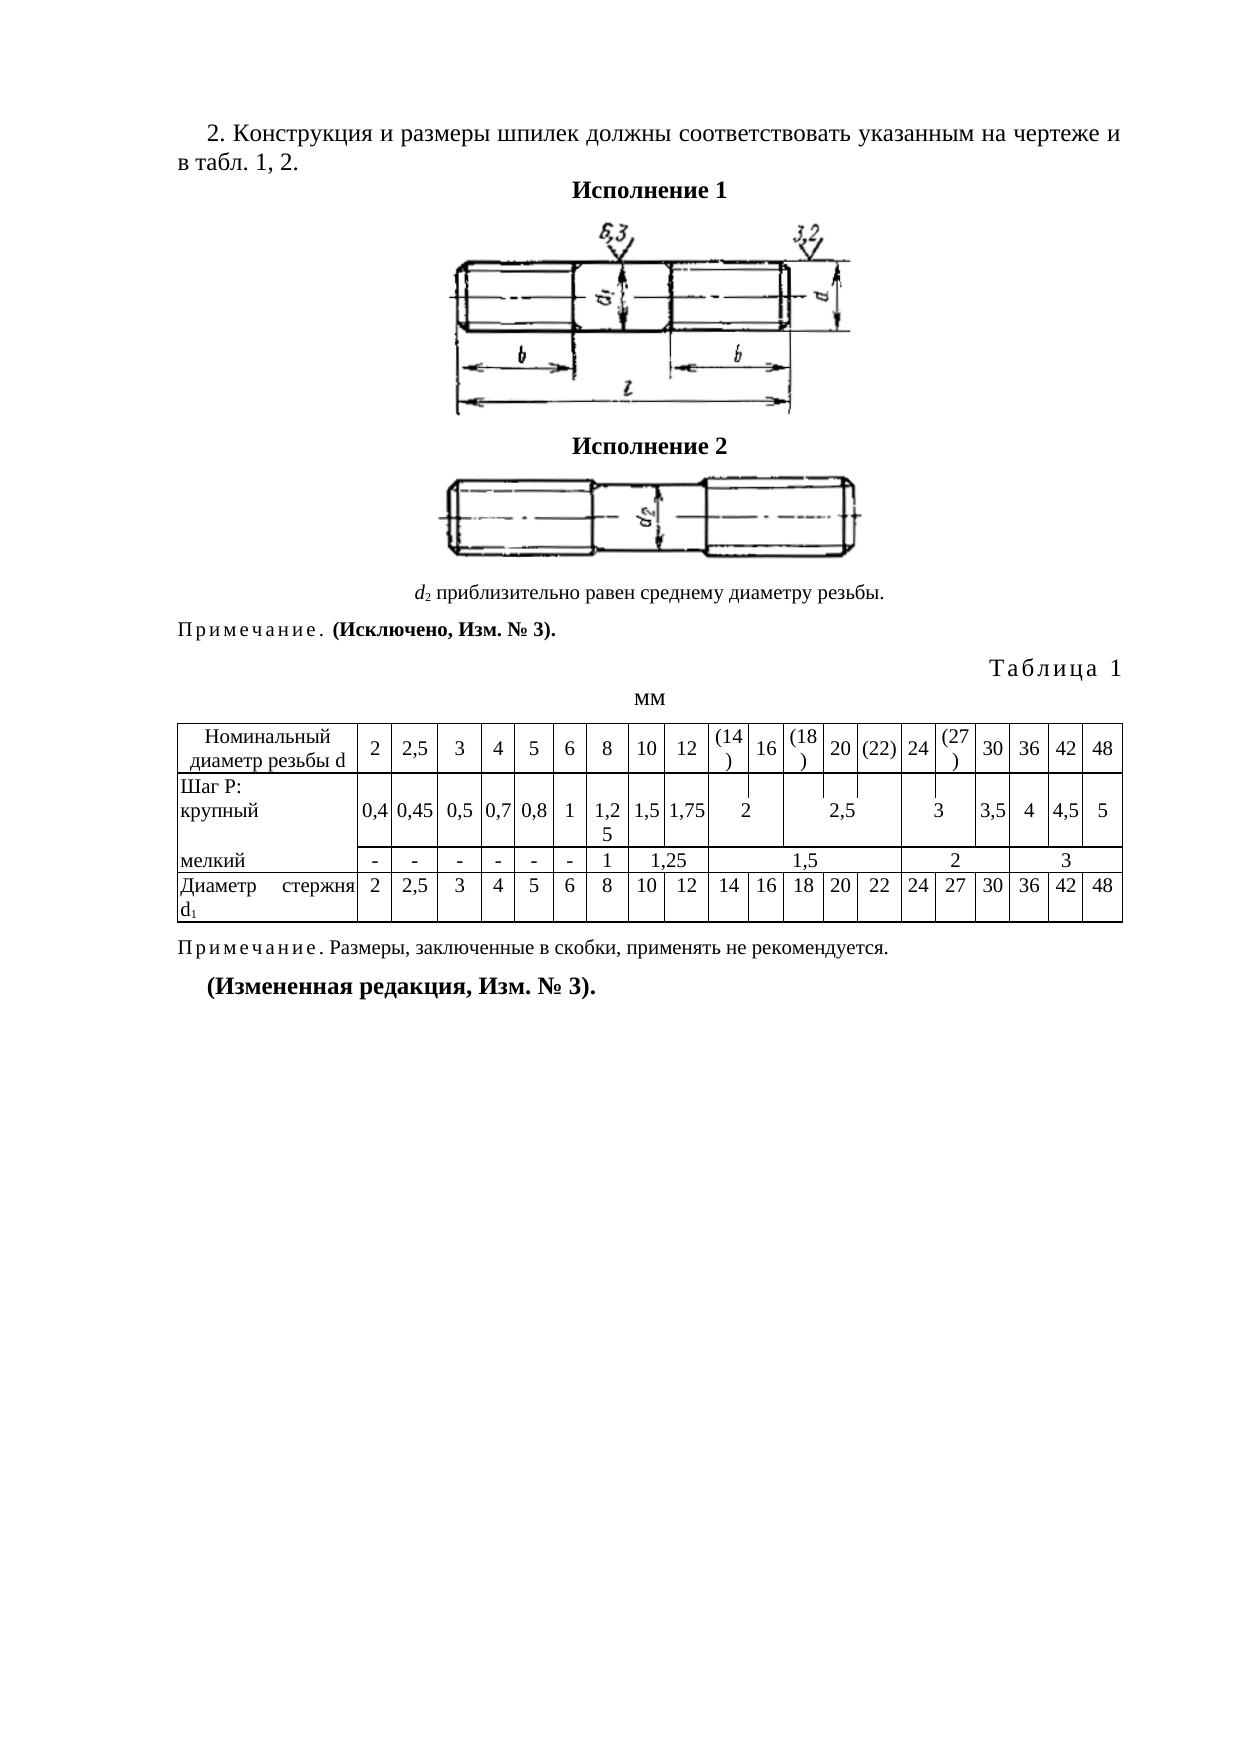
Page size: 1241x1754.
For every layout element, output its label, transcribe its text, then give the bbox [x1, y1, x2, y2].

table_header 12 [665, 724, 708, 772]
table_cell - [438, 848, 481, 872]
text Исполнение 1 [177, 176, 1122, 204]
table_cell [587, 774, 628, 798]
table_cell 14 [709, 873, 748, 921]
table_cell - [358, 848, 391, 872]
table_header 6 [554, 724, 586, 772]
table_cell [784, 774, 823, 798]
table_cell 27 [936, 873, 975, 921]
table_cell 1,5 [629, 798, 664, 846]
table_header 2,5 [392, 724, 437, 772]
table_cell 2,5 [784, 798, 901, 846]
table_cell крупный [178, 798, 357, 846]
table_cell 22 [858, 873, 901, 921]
table_header 4 [482, 724, 514, 772]
table_cell [629, 774, 664, 798]
table_cell [438, 774, 481, 798]
table_header 3 [438, 724, 481, 772]
table_cell 4 [1010, 798, 1048, 846]
table_cell 6 [554, 873, 586, 921]
table_cell [392, 774, 437, 798]
table_cell [976, 774, 1009, 798]
table_cell 3,5 [976, 798, 1009, 846]
table_header Номинальный диаметр резьбы d [178, 724, 357, 772]
table_cell Шаг Р: [178, 774, 357, 798]
table_cell 4,5 [1049, 798, 1082, 846]
table_cell Диаметр стержня d1 [178, 873, 357, 921]
table_cell 0,8 [515, 798, 553, 846]
table_cell [858, 774, 901, 798]
table_cell 1 [587, 848, 628, 872]
table_cell 5 [515, 873, 553, 921]
table_cell 8 [587, 873, 628, 921]
table_cell 10 [629, 873, 664, 921]
table_cell мелкий [178, 846, 357, 872]
table_header (27) [936, 724, 975, 772]
table_cell [1083, 774, 1122, 798]
table_cell 0,7 [482, 798, 514, 846]
table_cell [665, 774, 708, 798]
table_cell [482, 774, 514, 798]
table_header 10 [629, 724, 664, 772]
table_cell [1010, 774, 1048, 798]
table_cell 3 [902, 798, 975, 846]
table_cell 2 [358, 873, 391, 921]
text мм [177, 682, 1122, 711]
table_header 16 [749, 724, 783, 772]
table_cell - [554, 848, 586, 872]
table_cell 16 [749, 873, 783, 921]
table_cell [936, 774, 975, 798]
table_cell 3 [1010, 848, 1122, 872]
table_cell 24 [902, 873, 935, 921]
text 2. Конструкция и размеры шпилек должны соответствовать указанным на чертеже и в табл. 1, 2. [177, 118, 1122, 176]
table_header (14) [709, 724, 748, 772]
table_header 20 [824, 724, 857, 772]
table_header (18) [784, 724, 823, 772]
table_header 5 [515, 724, 553, 772]
table_header 42 [1049, 724, 1082, 772]
table_cell 2 [902, 848, 1009, 872]
table_cell 3 [438, 873, 481, 921]
picture [448, 216, 851, 419]
table_header 8 [587, 724, 628, 772]
table_cell 0,4 [358, 798, 391, 846]
table_cell 18 [784, 873, 823, 921]
text Примечание. (Исключено, Изм. № 3). [177, 617, 1122, 641]
table_cell 1,75 [665, 798, 708, 846]
table_cell 5 [1083, 798, 1122, 846]
table_cell 0,5 [438, 798, 481, 846]
table_cell [709, 774, 748, 798]
table_header 2 [358, 724, 391, 772]
table_cell 2,5 [392, 873, 437, 921]
picture [437, 472, 863, 568]
table_cell [1049, 774, 1082, 798]
table_cell [554, 774, 586, 798]
table_header 48 [1083, 724, 1122, 772]
text Таблица 1 [177, 653, 1122, 682]
table_cell - [392, 848, 437, 872]
table_cell 48 [1083, 873, 1122, 921]
table_cell 12 [665, 873, 708, 921]
table_cell [515, 774, 553, 798]
text Примечание. Размеры, заключенные в скобки, применять не рекомендуется. [177, 935, 1122, 959]
table_header 24 [902, 724, 935, 772]
table_header 36 [1010, 724, 1048, 772]
text d2 приблизительно равен среднему диаметру резьбы. [177, 580, 1122, 604]
table_cell [824, 774, 857, 798]
table_cell - [515, 848, 553, 872]
table_cell [358, 774, 391, 798]
table_cell 0,45 [392, 798, 437, 846]
table_cell 42 [1049, 873, 1082, 921]
table_cell 30 [976, 873, 1009, 921]
text (Измененная редакция, Изм. № 3). [177, 971, 1122, 1000]
table_header (22) [858, 724, 901, 772]
table_cell 1,25 [629, 848, 708, 872]
table_header 30 [976, 724, 1009, 772]
text Исполнение 2 [177, 431, 1122, 460]
table_cell 1,5 [709, 848, 901, 872]
table_cell [749, 774, 783, 798]
table_cell 2 [709, 798, 783, 846]
table_cell [902, 774, 935, 798]
table_cell 20 [824, 873, 857, 921]
table_cell - [482, 848, 514, 872]
table_cell 4 [482, 873, 514, 921]
table_cell 1,25 [587, 798, 628, 846]
table_cell 1 [554, 798, 586, 846]
table_cell 36 [1010, 873, 1048, 921]
